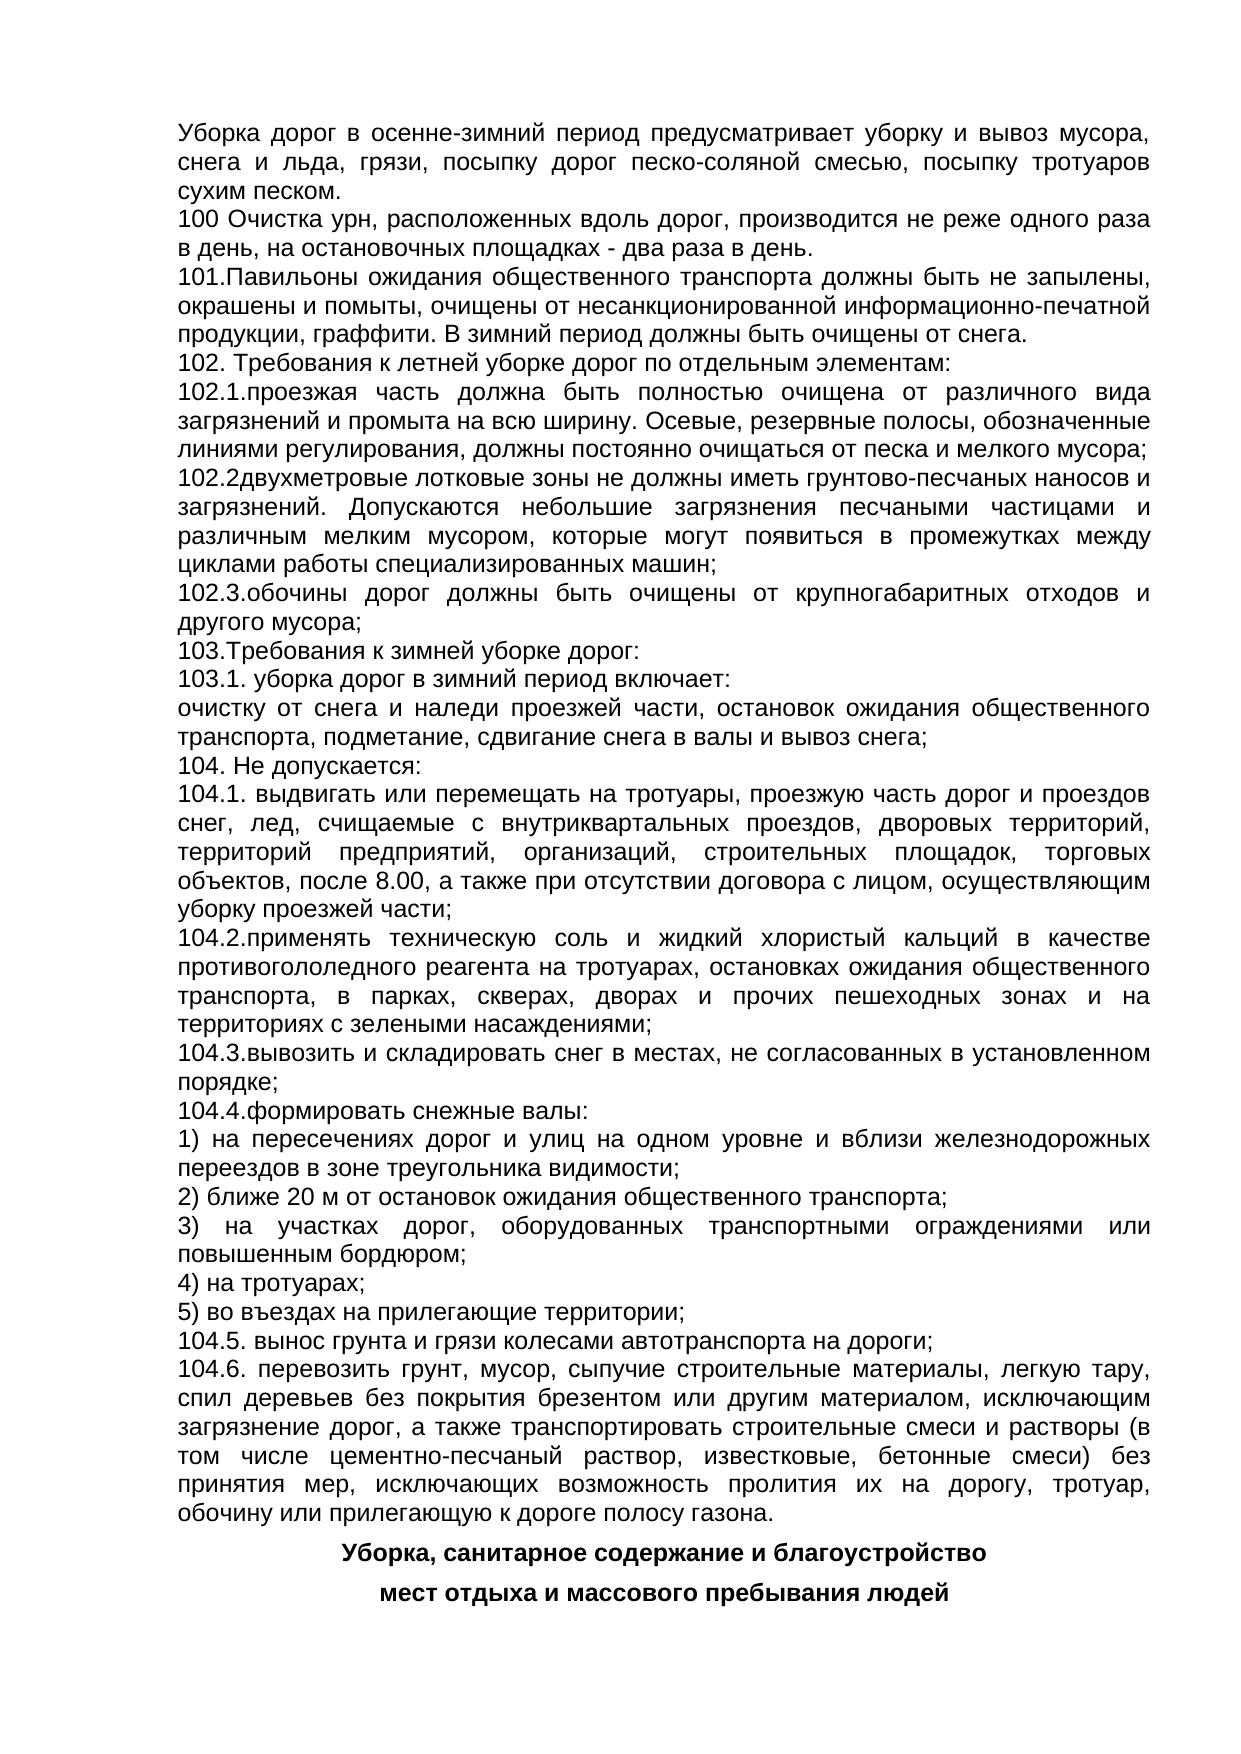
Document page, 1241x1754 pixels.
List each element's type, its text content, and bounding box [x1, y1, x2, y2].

text 104.2.применять техническую соль и жидкий хлористый кальций в качестве противогололедного реагента на тротуарах, остановках ожидания общественного транспорта, в парках, скверах, дворах и прочих пешеходных зонах и на территориях с зелеными насаждениями; [177, 923, 1152, 1038]
text 3) на участках дорог, оборудованных транспортными ограждениями или повышенным бордюром; [177, 1211, 1152, 1268]
text 102.3.обочины дорог должны быть очищены от крупногабаритных отходов и другого мусора; [177, 578, 1152, 636]
text 103.1. уборка дорог в зимний период включает: [177, 664, 1152, 693]
subtitle Уборка, санитарное содержание и благоустройство [177, 1538, 1152, 1567]
text 104.3.вывозить и складировать снег в местах, не согласованных в установленном порядке; [177, 1038, 1152, 1096]
text 104. Не допускается: [177, 751, 1152, 779]
text 104.4.формировать снежные валы: [177, 1096, 1152, 1124]
text 102.2двухметровые лотковые зоны не должны иметь грунтово-песчаных наносов и загрязнений. Допускаются небольшие загрязнения песчаными частицами и различным мелким мусором, которые могут появиться в промежутках между циклами работы специализированных машин; [177, 463, 1152, 578]
subtitle мест отдыха и массового пребывания людей [177, 1578, 1152, 1607]
text 102.1.проезжая часть должна быть полностью очищена от различного вида загрязнений и промыта на всю ширину. Осевые, резервные полосы, обозначенные линиями регулирования, должны постоянно очищаться от песка и мелкого мусора; [177, 377, 1152, 463]
text 104.6. перевозить грунт, мусор, сыпучие строительные материалы, легкую тару, спил деревьев без покрытия брезентом или другим материалом, исключающим загрязнение дорог, а также транспортировать строительные смеси и растворы (в том числе цементно-песчаный раствор, известковые, бетонные смеси) без принятия мер, исключающих возможность пролития их на дорогу, тротуар, обочину или прилегающую к дороге полосу газона. [177, 1354, 1152, 1527]
text 104.1. выдвигать или перемещать на тротуары, проезжую часть дорог и проездов снег, лед, счищаемые с внутриквартальных проездов, дворовых территорий, территорий предприятий, организаций, строительных площадок, торговых объектов, после 8.00, а также при отсутствии договора с лицом, осуществляющим уборку проезжей части; [177, 779, 1152, 923]
text Уборка дорог в осенне-зимний период предусматривает уборку и вывоз мусора, снега и льда, грязи, посыпку дорог песко-соляной смесью, посыпку тротуаров сухим песком. [177, 118, 1152, 204]
text 2) ближе 20 м от остановок ожидания общественного транспорта; [177, 1182, 1152, 1211]
text 5) во въездах на прилегающие территории; [177, 1297, 1152, 1326]
text 102. Требования к летней уборке дорог по отдельным элементам: [177, 348, 1152, 377]
text 104.5. вынос грунта и грязи колесами автотранспорта на дороги; [177, 1326, 1152, 1354]
text 100 Очистка урн, расположенных вдоль дорог, производится не реже одного раза в день, на остановочных площадках - два раза в день. [177, 204, 1152, 262]
text очистку от снега и наледи проезжей части, остановок ожидания общественного транспорта, подметание, сдвигание снега в валы и вывоз снега; [177, 693, 1152, 751]
text 101.Павильоны ожидания общественного транспорта должны быть не запылены, окрашены и помыты, очищены от несанкционированной информационно-печатной продукции, граффити. В зимний период должны быть очищены от снега. [177, 262, 1152, 348]
text 1) на пересечениях дорог и улиц на одном уровне и вблизи железнодорожных переездов в зоне треугольника видимости; [177, 1124, 1152, 1182]
text 4) на тротуарах; [177, 1268, 1152, 1297]
text 103.Требования к зимней уборке дорог: [177, 636, 1152, 664]
